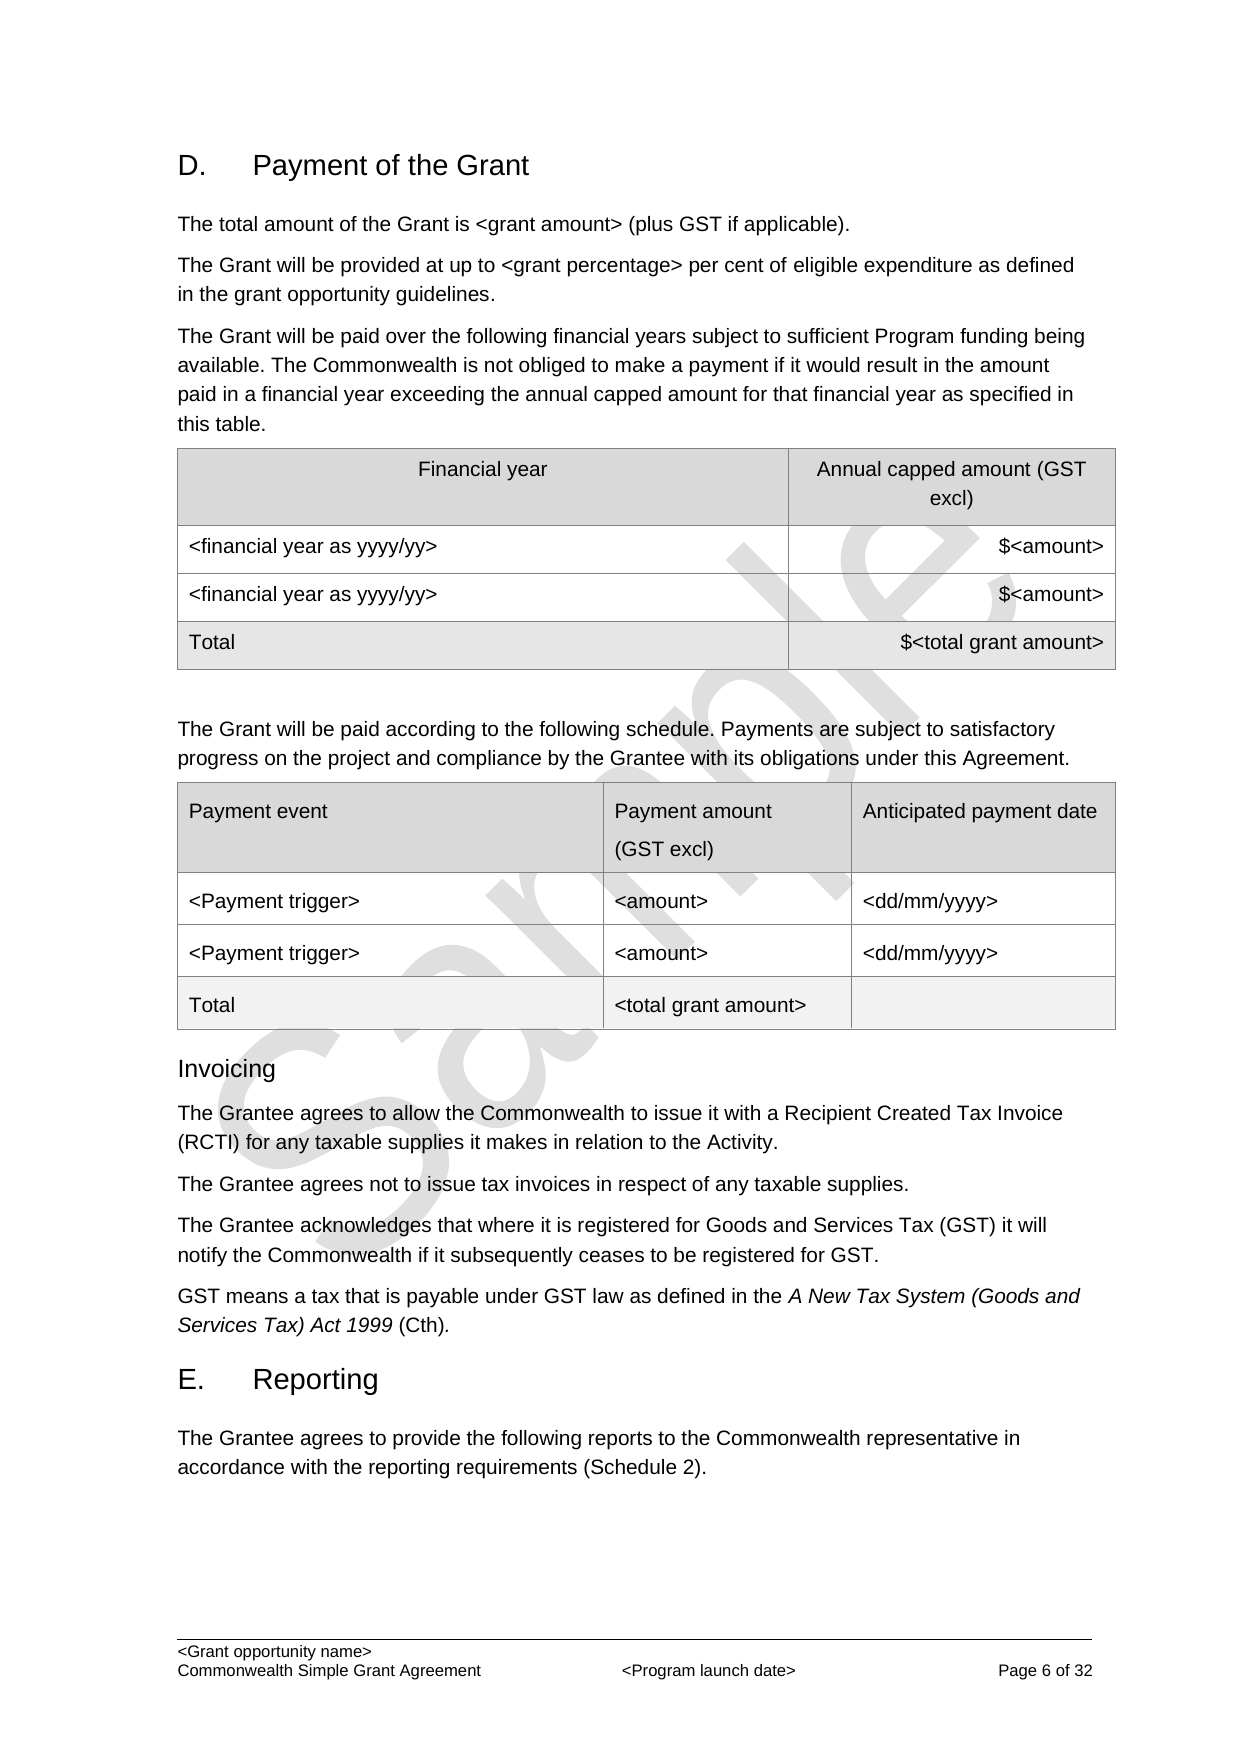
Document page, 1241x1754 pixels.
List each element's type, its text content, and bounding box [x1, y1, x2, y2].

table_cell <amount> [604, 925, 851, 976]
table_header Annual capped amount (GST excl) [789, 449, 1115, 525]
text The total amount of the Grant is <grant amount> (plus GST if applicable). [177, 206, 1092, 235]
text The Grant will be paid according to the following schedule. Payments are subject to satisfactory progress on the project and compliance by the Grantee with its obligations under this Agreement. [177, 711, 1092, 770]
table_header Anticipated payment date [852, 783, 1115, 872]
table_header Payment amount (GST excl) [604, 783, 851, 872]
table_cell <total grant amount> [604, 977, 851, 1028]
table_cell Total [178, 977, 603, 1028]
table_cell $<total grant amount> [789, 622, 1115, 669]
table_cell $<amount> [789, 526, 1115, 573]
table_cell [852, 977, 1115, 1028]
table_cell <financial year as yyyy/yy> [178, 574, 788, 621]
table_cell <financial year as yyyy/yy> [178, 526, 788, 573]
table_cell <dd/mm/yyyy> [852, 925, 1115, 976]
text The Grantee acknowledges that where it is registered for Goods and Services Tax (GST) it will notify the Commonwealth if it subsequently ceases to be registered for GST. [177, 1208, 1092, 1266]
text The Grantee agrees to provide the following reports to the Commonwealth representative in accordance with the reporting requirements (Schedule 2). [177, 1421, 1092, 1479]
table_cell <Payment trigger> [178, 925, 603, 976]
subtitle Reporting [177, 1362, 1092, 1396]
table_cell <dd/mm/yyyy> [852, 873, 1115, 924]
text The Grant will be paid over the following financial years subject to sufficient Program funding being available. The Commonwealth is not obliged to make a payment if it would result in the amount paid in a financial year exceeding the annual capped amount for that financial year as specified in this table. [177, 319, 1092, 435]
text The Grantee agrees not to issue tax invoices in respect of any taxable supplies. [177, 1166, 1092, 1196]
table_cell <Payment trigger> [178, 873, 603, 924]
subtitle Payment of the Grant [177, 148, 1092, 181]
table_cell $<amount> [789, 574, 1115, 621]
table_header Payment event [178, 783, 603, 872]
table_header Financial year [178, 449, 788, 525]
text The Grant will be provided at up to <grant percentage> per cent of eligible expenditure as defined in the grant opportunity guidelines. [177, 248, 1092, 306]
text The Grantee agrees to allow the Commonwealth to issue it with a Recipient Created Tax Invoice (RCTI) for any taxable supplies it makes in relation to the Activity. [177, 1096, 1092, 1154]
table_cell Total [178, 622, 788, 669]
table_cell <amount> [604, 873, 851, 924]
subtitle Invoicing [177, 1054, 1092, 1083]
text GST means a tax that is payable under GST law as defined in the A New Tax System (Goods and Services Tax) Act 1999 (Cth). [177, 1279, 1092, 1337]
